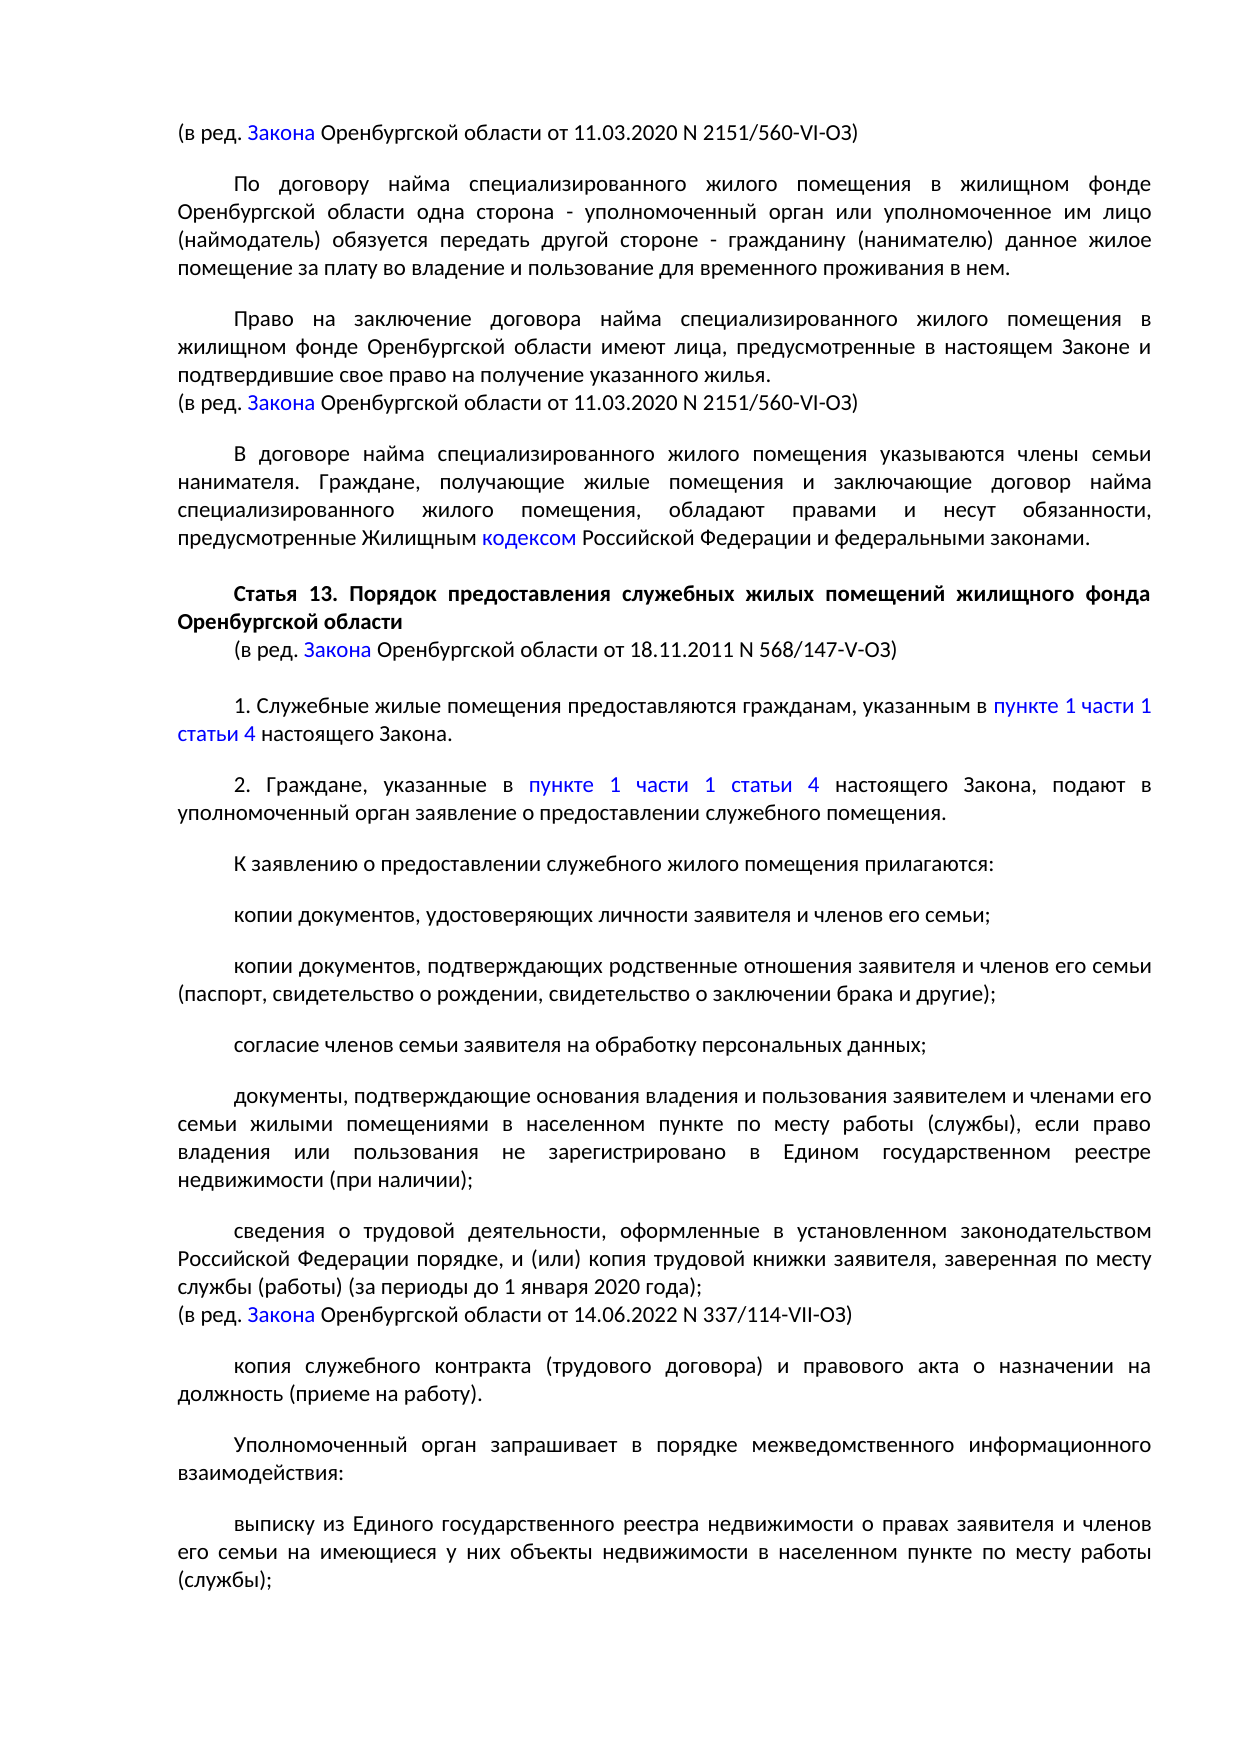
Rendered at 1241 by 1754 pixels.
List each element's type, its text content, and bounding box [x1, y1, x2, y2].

text (в ред. Закона Оренбургской области от 14.06.2022 N 337/114-VII-ОЗ) [177, 1300, 1152, 1328]
text копии документов, удостоверяющих личности заявителя и членов его семьи; [177, 900, 1152, 928]
title Статья 13. Порядок предоставления служебных жилых помещений жилищного фонда Оренбургской области [177, 579, 1152, 635]
text согласие членов семьи заявителя на обработку персональных данных; [177, 1030, 1152, 1058]
text выписку из Единого государственного реестра недвижимости о правах заявителя и членов его семьи на имеющиеся у них объекты недвижимости в населенном пункте по месту работы (службы); [177, 1509, 1152, 1593]
text копии документов, подтверждающих родственные отношения заявителя и членов его семьи (паспорт, свидетельство о рождении, свидетельство о заключении брака и другие); [177, 951, 1152, 1007]
text По договору найма специализированного жилого помещения в жилищном фонде Оренбургской области одна сторона - уполномоченный орган или уполномоченное им лицо (наймодатель) обязуется передать другой стороне - гражданину (нанимателю) данное жилое помещение за плату во владение и пользование для временного проживания в нем. [177, 169, 1152, 281]
text В договоре найма специализированного жилого помещения указываются члены семьи нанимателя. Граждане, получающие жилые помещения и заключающие договор найма специализированного жилого помещения, обладают правами и несут обязанности, предусмотренные Жилищным кодексом Российской Федерации и федеральными законами. [177, 439, 1152, 551]
text сведения о трудовой деятельности, оформленные в установленном законодательством Российской Федерации порядке, и (или) копия трудовой книжки заявителя, заверенная по месту службы (работы) (за периоды до 1 января 2020 года); [177, 1216, 1152, 1300]
text 2. Граждане, указанные в пункте 1 части 1 статьи 4 настоящего Закона, подают в уполномоченный орган заявление о предоставлении служебного помещения. [177, 770, 1152, 826]
text Уполномоченный орган запрашивает в порядке межведомственного информационного взаимодействия: [177, 1430, 1152, 1486]
text (в ред. Закона Оренбургской области от 18.11.2011 N 568/147-V-ОЗ) [177, 635, 1152, 663]
text Право на заключение договора найма специализированного жилого помещения в жилищном фонде Оренбургской области имеют лица, предусмотренные в настоящем Законе и подтвердившие свое право на получение указанного жилья. [177, 304, 1152, 388]
text (в ред. Закона Оренбургской области от 11.03.2020 N 2151/560-VI-ОЗ) [177, 388, 1152, 416]
text К заявлению о предоставлении служебного жилого помещения прилагаются: [177, 849, 1152, 877]
text (в ред. Закона Оренбургской области от 11.03.2020 N 2151/560-VI-ОЗ) [177, 118, 1152, 146]
text 1. Служебные жилые помещения предоставляются гражданам, указанным в пункте 1 части 1 статьи 4 настоящего Закона. [177, 691, 1152, 747]
text документы, подтверждающие основания владения и пользования заявителем и членами его семьи жилыми помещениями в населенном пункте по месту работы (службы), если право владения или пользования не зарегистрировано в Едином государственном реестре недвижимости (при наличии); [177, 1081, 1152, 1193]
text копия служебного контракта (трудового договора) и правового акта о назначении на должность (приеме на работу). [177, 1351, 1152, 1407]
